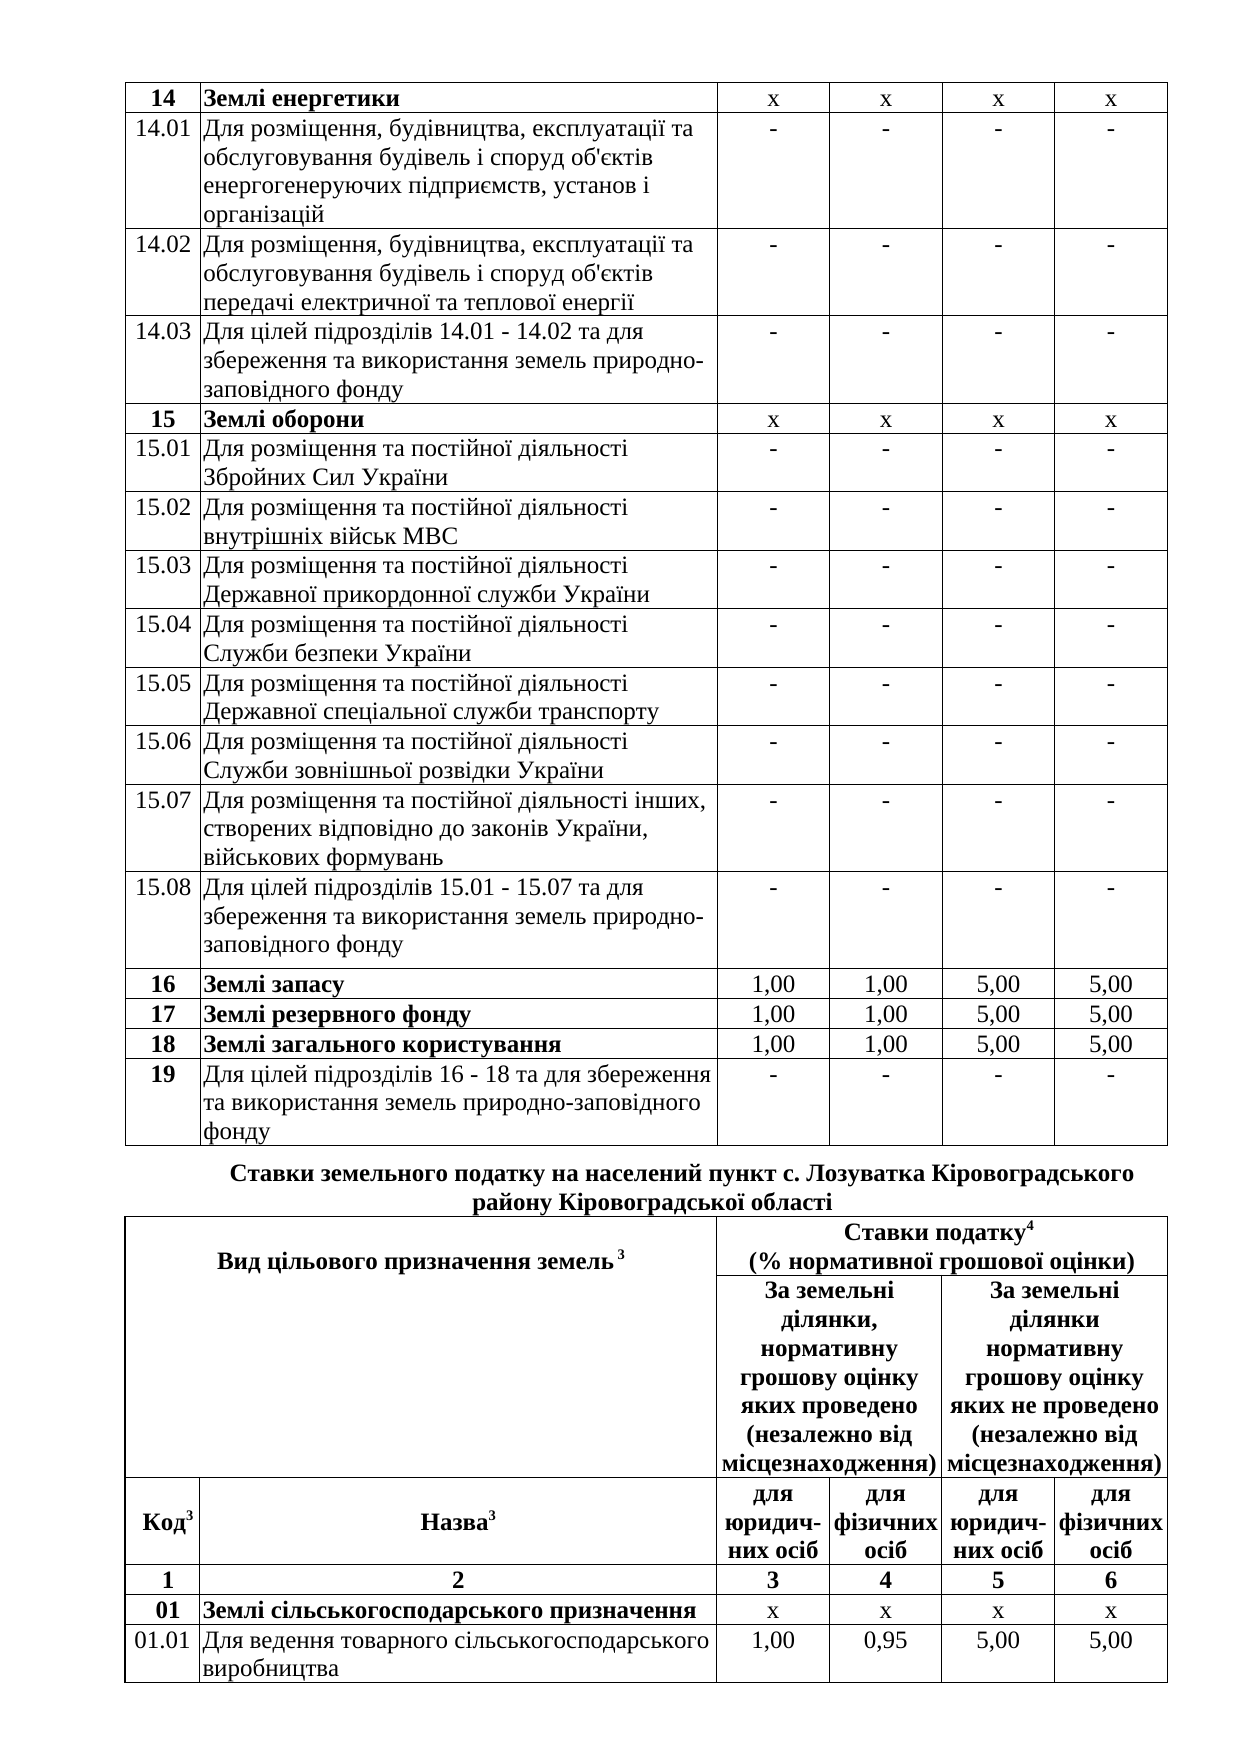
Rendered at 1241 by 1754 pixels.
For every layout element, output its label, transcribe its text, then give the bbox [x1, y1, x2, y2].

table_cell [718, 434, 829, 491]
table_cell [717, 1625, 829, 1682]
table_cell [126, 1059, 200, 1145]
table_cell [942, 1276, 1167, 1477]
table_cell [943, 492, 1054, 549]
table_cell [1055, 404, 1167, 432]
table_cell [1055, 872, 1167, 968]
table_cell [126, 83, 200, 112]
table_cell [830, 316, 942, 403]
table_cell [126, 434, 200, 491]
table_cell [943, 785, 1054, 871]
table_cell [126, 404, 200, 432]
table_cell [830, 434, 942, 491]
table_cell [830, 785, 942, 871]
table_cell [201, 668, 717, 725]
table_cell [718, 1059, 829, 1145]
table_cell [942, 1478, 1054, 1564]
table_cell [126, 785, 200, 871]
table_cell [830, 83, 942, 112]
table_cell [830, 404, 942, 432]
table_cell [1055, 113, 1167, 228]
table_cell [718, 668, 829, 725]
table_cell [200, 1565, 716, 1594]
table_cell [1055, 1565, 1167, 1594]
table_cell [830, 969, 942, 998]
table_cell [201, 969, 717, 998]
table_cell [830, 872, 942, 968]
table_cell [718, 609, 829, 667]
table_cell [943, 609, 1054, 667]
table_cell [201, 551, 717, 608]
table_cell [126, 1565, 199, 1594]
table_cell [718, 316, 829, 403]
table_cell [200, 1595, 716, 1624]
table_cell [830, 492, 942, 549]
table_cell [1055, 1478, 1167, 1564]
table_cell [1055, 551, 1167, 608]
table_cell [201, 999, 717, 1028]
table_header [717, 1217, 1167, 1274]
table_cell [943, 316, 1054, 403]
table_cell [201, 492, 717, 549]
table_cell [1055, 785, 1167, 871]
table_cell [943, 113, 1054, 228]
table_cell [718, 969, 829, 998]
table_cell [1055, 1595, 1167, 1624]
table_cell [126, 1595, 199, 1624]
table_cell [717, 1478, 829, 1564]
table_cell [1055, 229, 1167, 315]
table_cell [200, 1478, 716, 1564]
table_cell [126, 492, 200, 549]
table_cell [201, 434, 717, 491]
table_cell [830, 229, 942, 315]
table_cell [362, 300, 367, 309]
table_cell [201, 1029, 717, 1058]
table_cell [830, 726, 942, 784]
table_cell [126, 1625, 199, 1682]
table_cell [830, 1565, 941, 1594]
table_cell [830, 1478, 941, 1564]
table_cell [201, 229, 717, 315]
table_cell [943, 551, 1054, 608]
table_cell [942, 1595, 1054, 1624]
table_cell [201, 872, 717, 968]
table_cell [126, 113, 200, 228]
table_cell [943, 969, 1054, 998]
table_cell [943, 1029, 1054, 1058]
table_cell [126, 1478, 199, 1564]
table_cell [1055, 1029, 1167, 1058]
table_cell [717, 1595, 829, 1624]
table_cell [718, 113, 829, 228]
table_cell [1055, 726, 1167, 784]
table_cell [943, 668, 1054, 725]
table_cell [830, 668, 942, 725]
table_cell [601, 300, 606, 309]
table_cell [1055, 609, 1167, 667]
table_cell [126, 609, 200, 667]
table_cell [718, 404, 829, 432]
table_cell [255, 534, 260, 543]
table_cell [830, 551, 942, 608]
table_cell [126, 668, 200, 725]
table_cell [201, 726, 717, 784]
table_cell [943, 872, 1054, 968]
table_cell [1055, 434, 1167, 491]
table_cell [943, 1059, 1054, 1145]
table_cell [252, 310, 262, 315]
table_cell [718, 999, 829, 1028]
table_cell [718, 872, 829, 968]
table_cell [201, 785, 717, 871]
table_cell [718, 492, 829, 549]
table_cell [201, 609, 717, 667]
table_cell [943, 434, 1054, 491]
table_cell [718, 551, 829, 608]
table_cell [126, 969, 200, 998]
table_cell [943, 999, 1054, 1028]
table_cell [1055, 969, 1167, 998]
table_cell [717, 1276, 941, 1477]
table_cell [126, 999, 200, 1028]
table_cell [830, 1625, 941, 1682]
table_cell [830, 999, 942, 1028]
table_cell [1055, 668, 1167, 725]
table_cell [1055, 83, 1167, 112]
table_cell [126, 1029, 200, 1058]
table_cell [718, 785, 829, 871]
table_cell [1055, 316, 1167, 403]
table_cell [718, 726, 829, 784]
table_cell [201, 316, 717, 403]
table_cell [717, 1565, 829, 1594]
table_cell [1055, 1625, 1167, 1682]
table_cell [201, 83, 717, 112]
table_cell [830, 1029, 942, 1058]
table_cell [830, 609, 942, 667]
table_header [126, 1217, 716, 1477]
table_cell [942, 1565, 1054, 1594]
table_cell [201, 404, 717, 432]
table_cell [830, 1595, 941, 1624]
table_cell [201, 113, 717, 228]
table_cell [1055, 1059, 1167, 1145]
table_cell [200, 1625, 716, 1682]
text Ставки земельного податку на населений пункт с. Лозуватка Кіровоградського району Кіровоградської області [162, 1158, 1142, 1216]
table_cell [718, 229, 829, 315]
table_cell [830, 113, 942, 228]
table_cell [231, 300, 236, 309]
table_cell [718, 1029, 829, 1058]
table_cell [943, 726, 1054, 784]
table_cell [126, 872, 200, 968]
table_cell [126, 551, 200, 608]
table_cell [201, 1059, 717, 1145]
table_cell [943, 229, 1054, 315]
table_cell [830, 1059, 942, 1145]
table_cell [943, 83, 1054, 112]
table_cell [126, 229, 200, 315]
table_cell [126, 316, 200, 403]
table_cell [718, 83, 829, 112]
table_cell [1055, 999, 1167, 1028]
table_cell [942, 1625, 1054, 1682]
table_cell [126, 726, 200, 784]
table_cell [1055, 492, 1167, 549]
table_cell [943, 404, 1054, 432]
